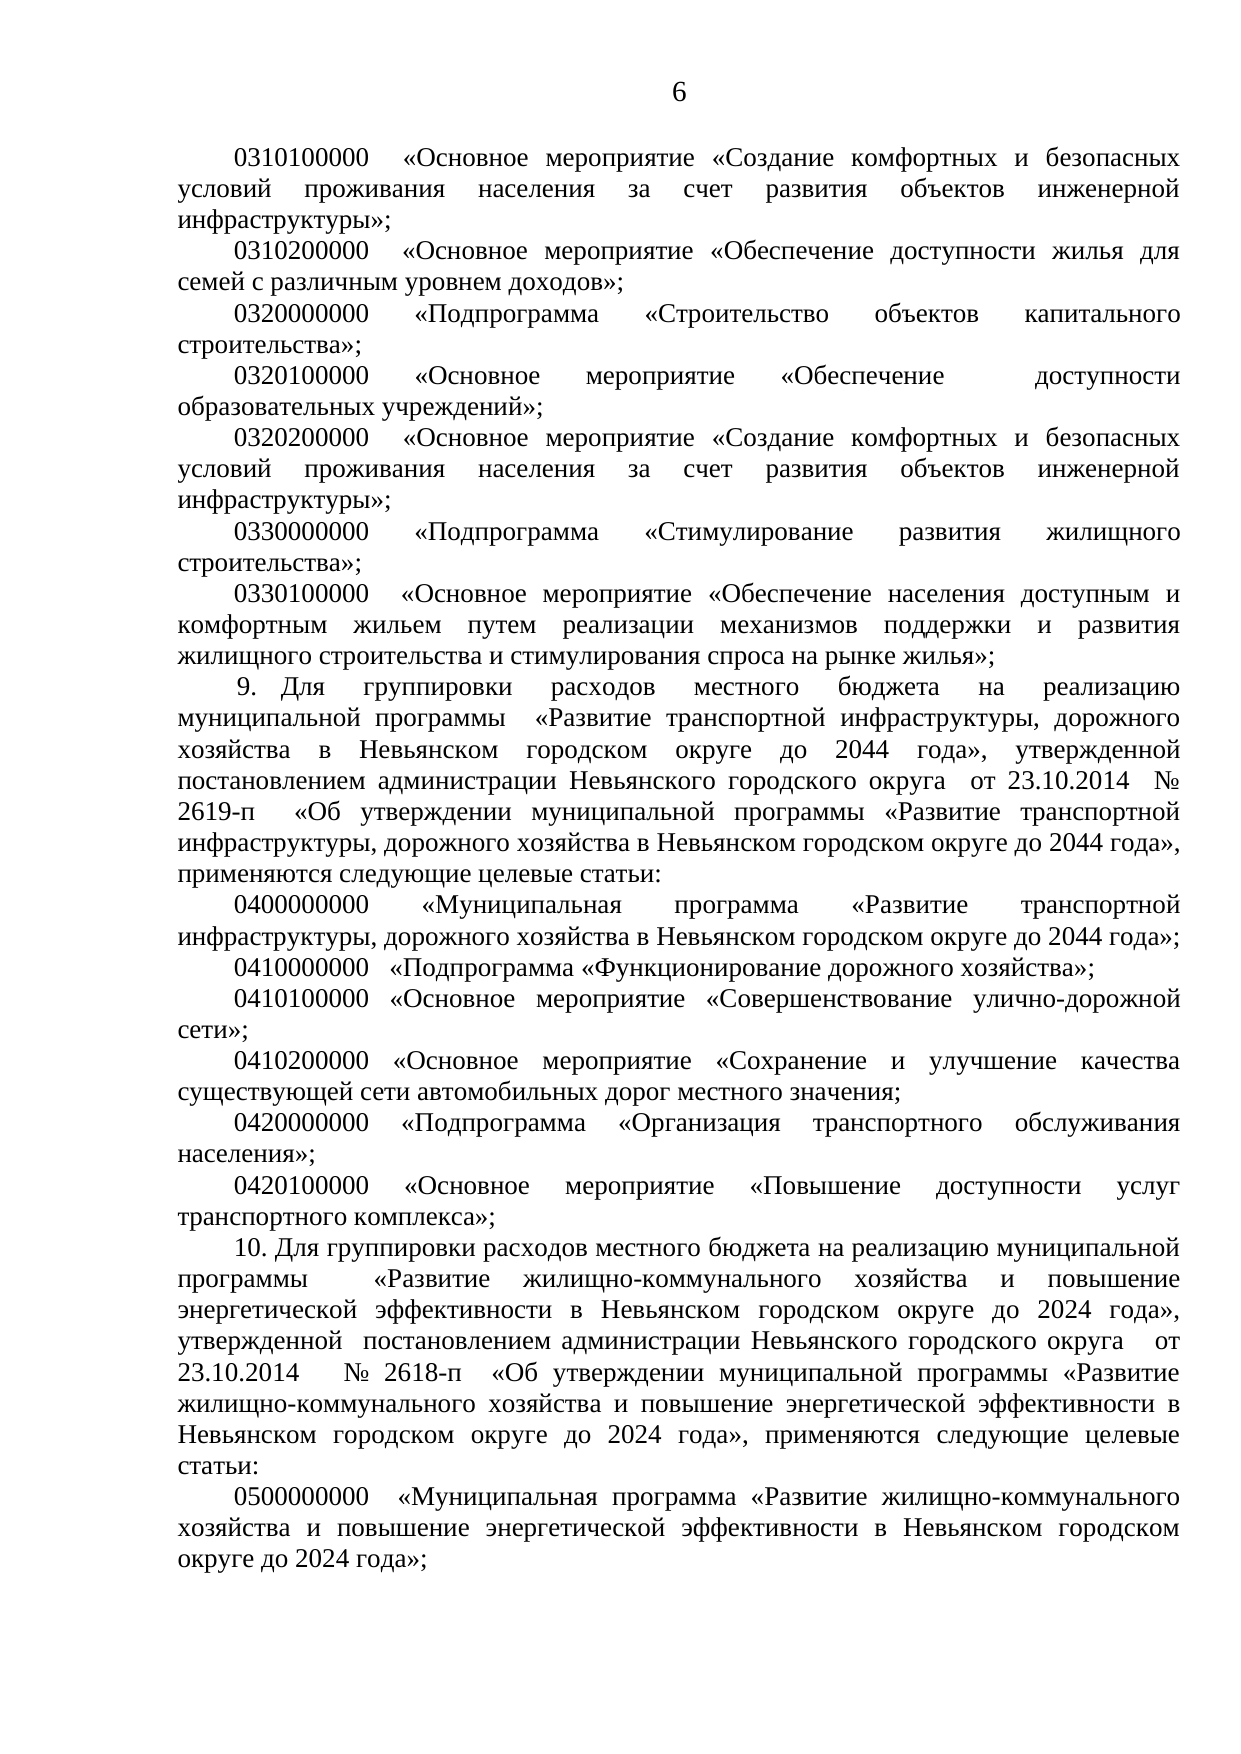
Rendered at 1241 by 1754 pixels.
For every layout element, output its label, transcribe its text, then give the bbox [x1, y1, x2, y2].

text 0320000000 «Подпрограмма «Строительство объектов капитального строительства»; [177, 297, 1181, 359]
text 10. Для группировки расходов местного бюджета на реализацию муниципальной программы «Развитие жилищно-коммунального хозяйства и повышение энергетической эффективности в Невьянском городском округе до 2024 года», утвержденной постановлением администрации Невьянского городского округа от 23.10.2014 № 2618-п «Об утверждении муниципальной программы «Развитие жилищно-коммунального хозяйства и повышение энергетической эффективности в Невьянском городском округе до 2024 года», применяются следующие целевые статьи: [177, 1231, 1181, 1480]
text 0330100000 «Основное мероприятие «Обеспечение населения доступным и комфортным жильем путем реализации механизмов поддержки и развития жилищного строительства и стимулирования спроса на рынке жилья»; [177, 577, 1181, 670]
text 0320100000 «Основное мероприятие «Обеспечение доступности образовательных учреждений»; [177, 359, 1181, 421]
text 0310200000 «Основное мероприятие «Обеспечение доступности жилья для семей с различным уровнем доходов»; [177, 234, 1181, 297]
text 0500000000 «Муниципальная программа «Развитие жилищно-коммунального хозяйства и повышение энергетической эффективности в Невьянском городском округе до 2024 года»; [177, 1480, 1181, 1574]
text 0420100000 «Основное мероприятие «Повышение доступности услуг транспортного комплекса»; [177, 1169, 1181, 1231]
text 0410200000 «Основное мероприятие «Сохранение и улучшение качества существующей сети автомобильных дорог местного значения; [177, 1044, 1181, 1106]
text 0400000000 «Муниципальная программа «Развитие транспортной инфраструктуры, дорожного хозяйства в Невьянском городском округе до 2044 года»; [177, 888, 1181, 951]
text 0410100000 «Основное мероприятие «Совершенствование улично-дорожной сети»; [177, 982, 1181, 1044]
text 0310100000 «Основное мероприятие «Создание комфортных и безопасных условий проживания населения за счет развития объектов инженерной инфраструктуры»; [177, 141, 1181, 234]
text 0410000000 «Подпрограмма «Функционирование дорожного хозяйства»; [177, 951, 1181, 982]
text 0330000000 «Подпрограмма «Стимулирование развития жилищного строительства»; [177, 515, 1181, 577]
list Для группировки расходов местного бюджета на реализацию муниципальной программы «Развитие транспортной инфраструктуры, дорожного хозяйства в Невьянском городском округе до 2044 года», утвержденной постановлением администрации Невьянского городского округа от 23.10.2014 № 2619-п «Об утверждении муниципальной программы «Развитие транспортной инфраструктуры, дорожного хозяйства в Невьянском городском округе до 2044 года», применяются следующие целевые статьи: [177, 670, 1181, 888]
text 0320200000 «Основное мероприятие «Создание комфортных и безопасных условий проживания населения за счет развития объектов инженерной инфраструктуры»; [177, 421, 1181, 515]
text 0420000000 «Подпрограмма «Организация транспортного обслуживания населения»; [177, 1106, 1181, 1169]
